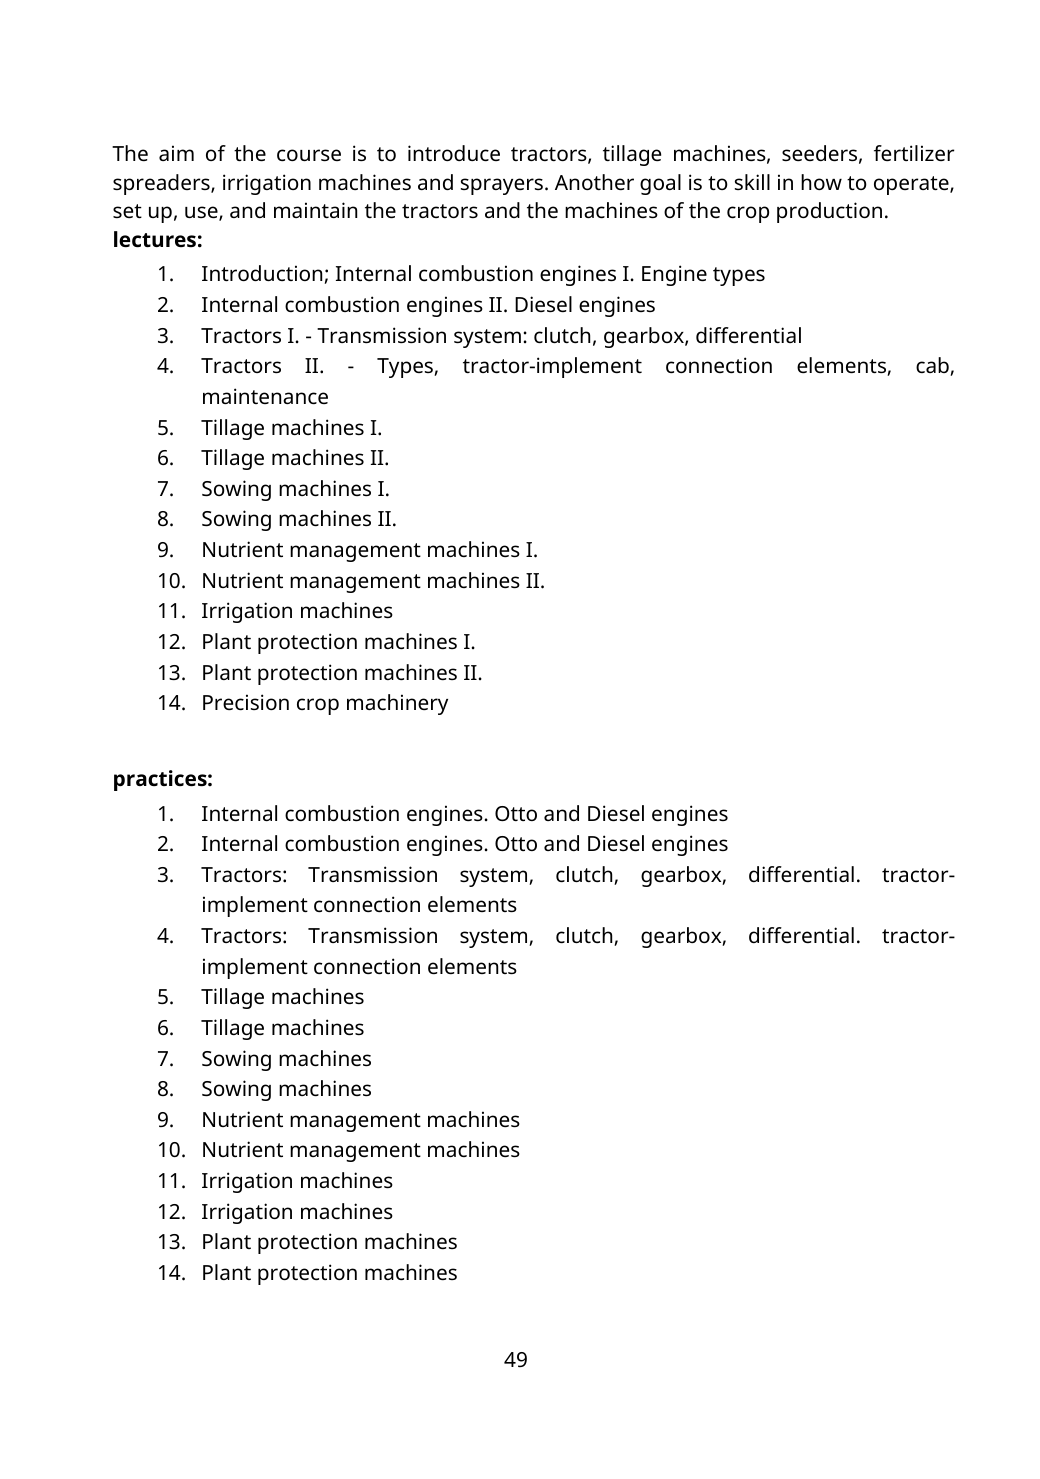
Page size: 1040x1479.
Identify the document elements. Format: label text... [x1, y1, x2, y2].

list Tillage machines [157, 982, 956, 1011]
list Nutrient management machines I. [157, 535, 956, 564]
list Nutrient management machines [157, 1136, 956, 1164]
list Sowing machines [157, 1074, 956, 1103]
list Tractors: Transmission system, clutch, gearbox, differential. tractor-implement connection elements [157, 860, 956, 919]
list Introduction; Internal combustion engines I. Engine types [157, 259, 956, 288]
list Plant protection machines [157, 1258, 956, 1287]
list Internal combustion engines. Otto and Diesel engines [157, 829, 956, 858]
list Plant protection machines II. [157, 658, 956, 686]
list Irrigation machines [157, 1197, 956, 1225]
text lectures: [112, 225, 956, 253]
text The aim of the course is to introduce tractors, tillage machines, seeders, fertilizer spreaders, irrigation machines and sprayers. Another goal is to skill in how to operate, set up, use, and maintain the tractors and the machines of the crop production. [112, 139, 956, 225]
list Tractors: Transmission system, clutch, gearbox, differential. tractor-implement connection elements [157, 921, 956, 980]
list Nutrient management machines II. [157, 566, 956, 594]
list Sowing machines II. [157, 504, 956, 533]
list Tillage machines [157, 1013, 956, 1042]
list Sowing machines I. [157, 474, 956, 502]
list Tractors II. - Types, tractor-implement connection elements, cab, maintenance [157, 351, 956, 411]
list Tillage machines II. [157, 443, 956, 472]
list Irrigation machines [157, 1166, 956, 1195]
list Precision crop machinery [157, 688, 956, 717]
list Sowing machines [157, 1044, 956, 1072]
list Plant protection machines I. [157, 627, 956, 656]
list Tillage machines I. [157, 413, 956, 441]
list Internal combustion engines. Otto and Diesel engines [157, 799, 956, 827]
list Tractors I. - Transmission system: clutch, gearbox, differential [157, 321, 956, 349]
list Irrigation machines [157, 596, 956, 625]
list Plant protection machines [157, 1227, 956, 1256]
text practices: [112, 764, 956, 792]
list Nutrient management machines [157, 1105, 956, 1133]
list Internal combustion engines II. Diesel engines [157, 290, 956, 319]
